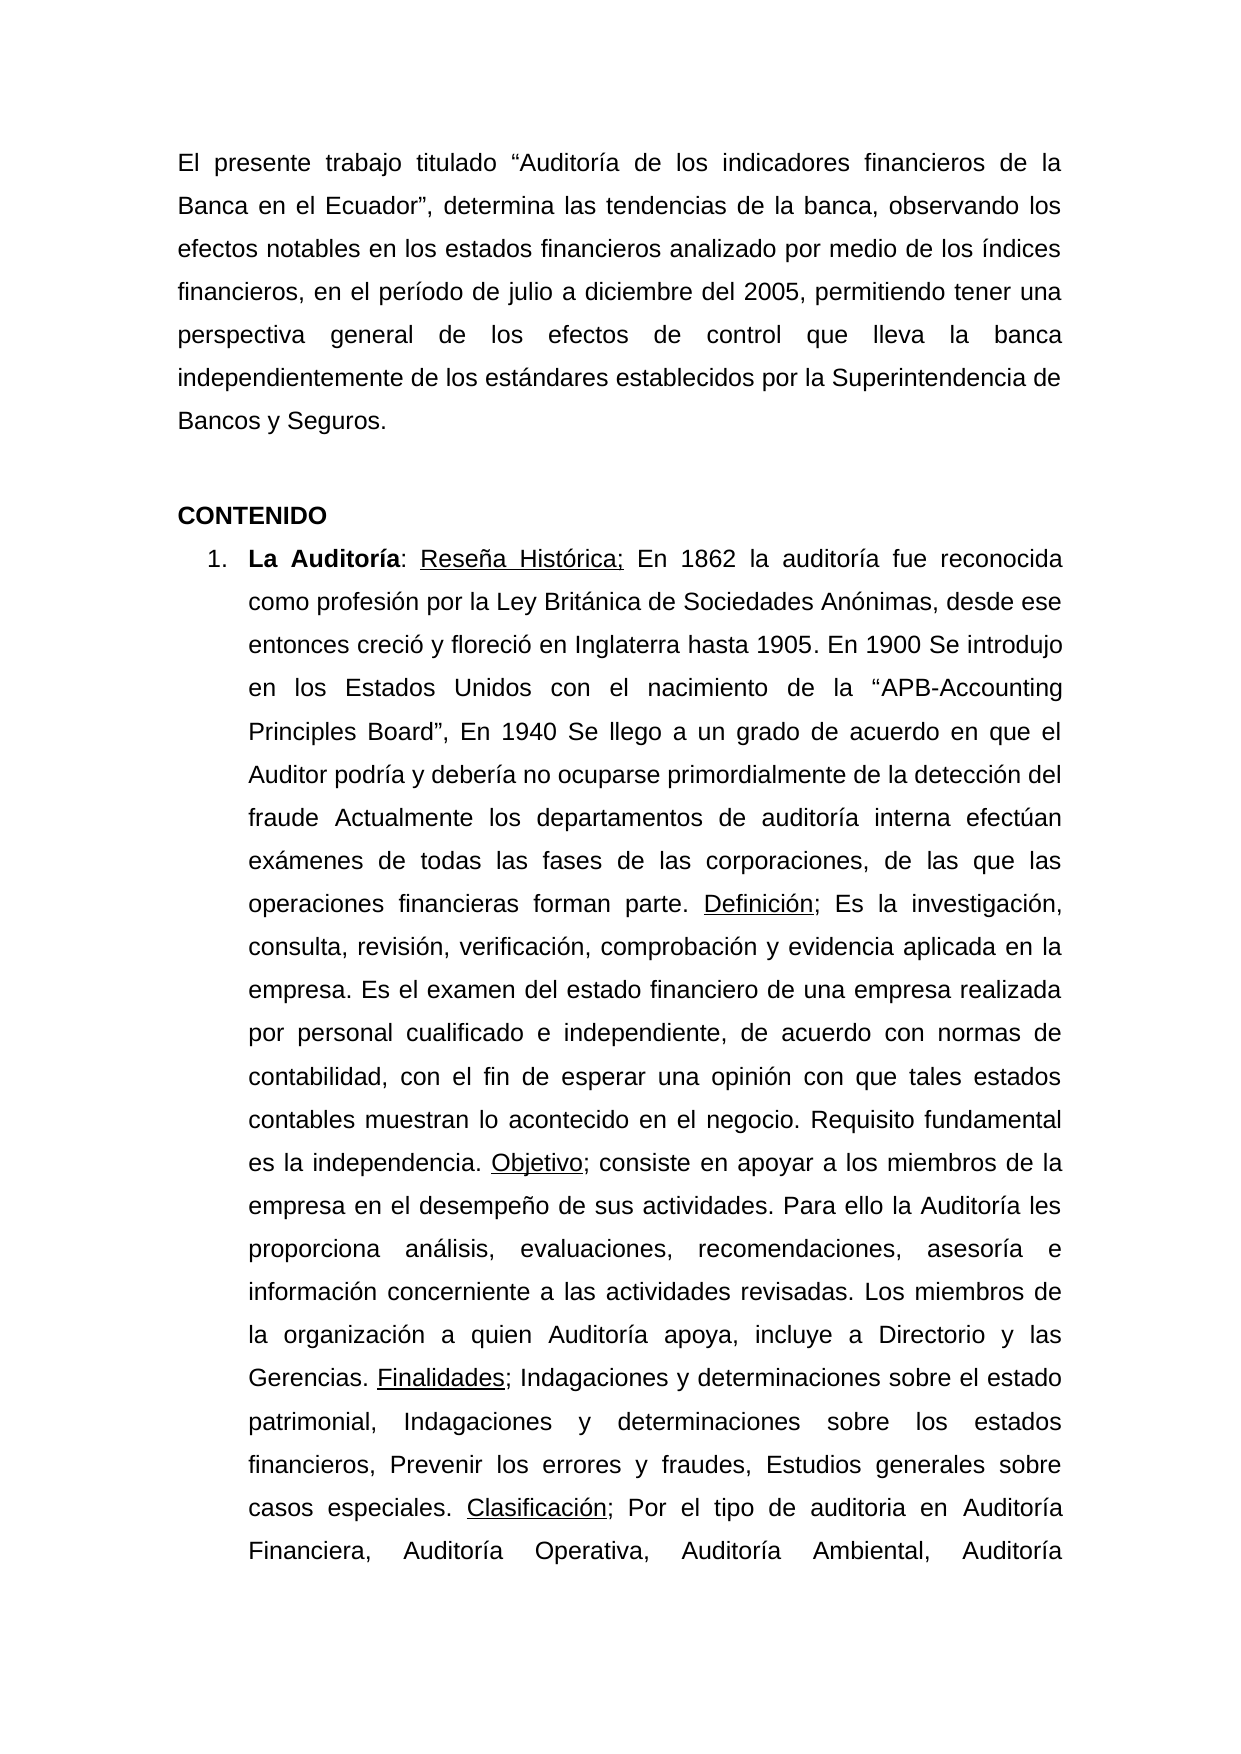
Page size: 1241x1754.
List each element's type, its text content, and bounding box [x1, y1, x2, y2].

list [207, 544, 1063, 1565]
text El presente trabajo titulado “Auditoría de los indicadores financieros de en el Ecuador”, determina las tendencias de la banca, observando los efectos notables en los estados financieros analizado por medio de los índices financieros, en el período de julio a diciembre del 2005, permitiendo tener una perspectiva general de los efectos de control que lleva la banca independientemente de los estándares establecidos por de Bancos y Seguros. [177, 148, 1063, 435]
text CONTENIDO [177, 501, 1063, 530]
